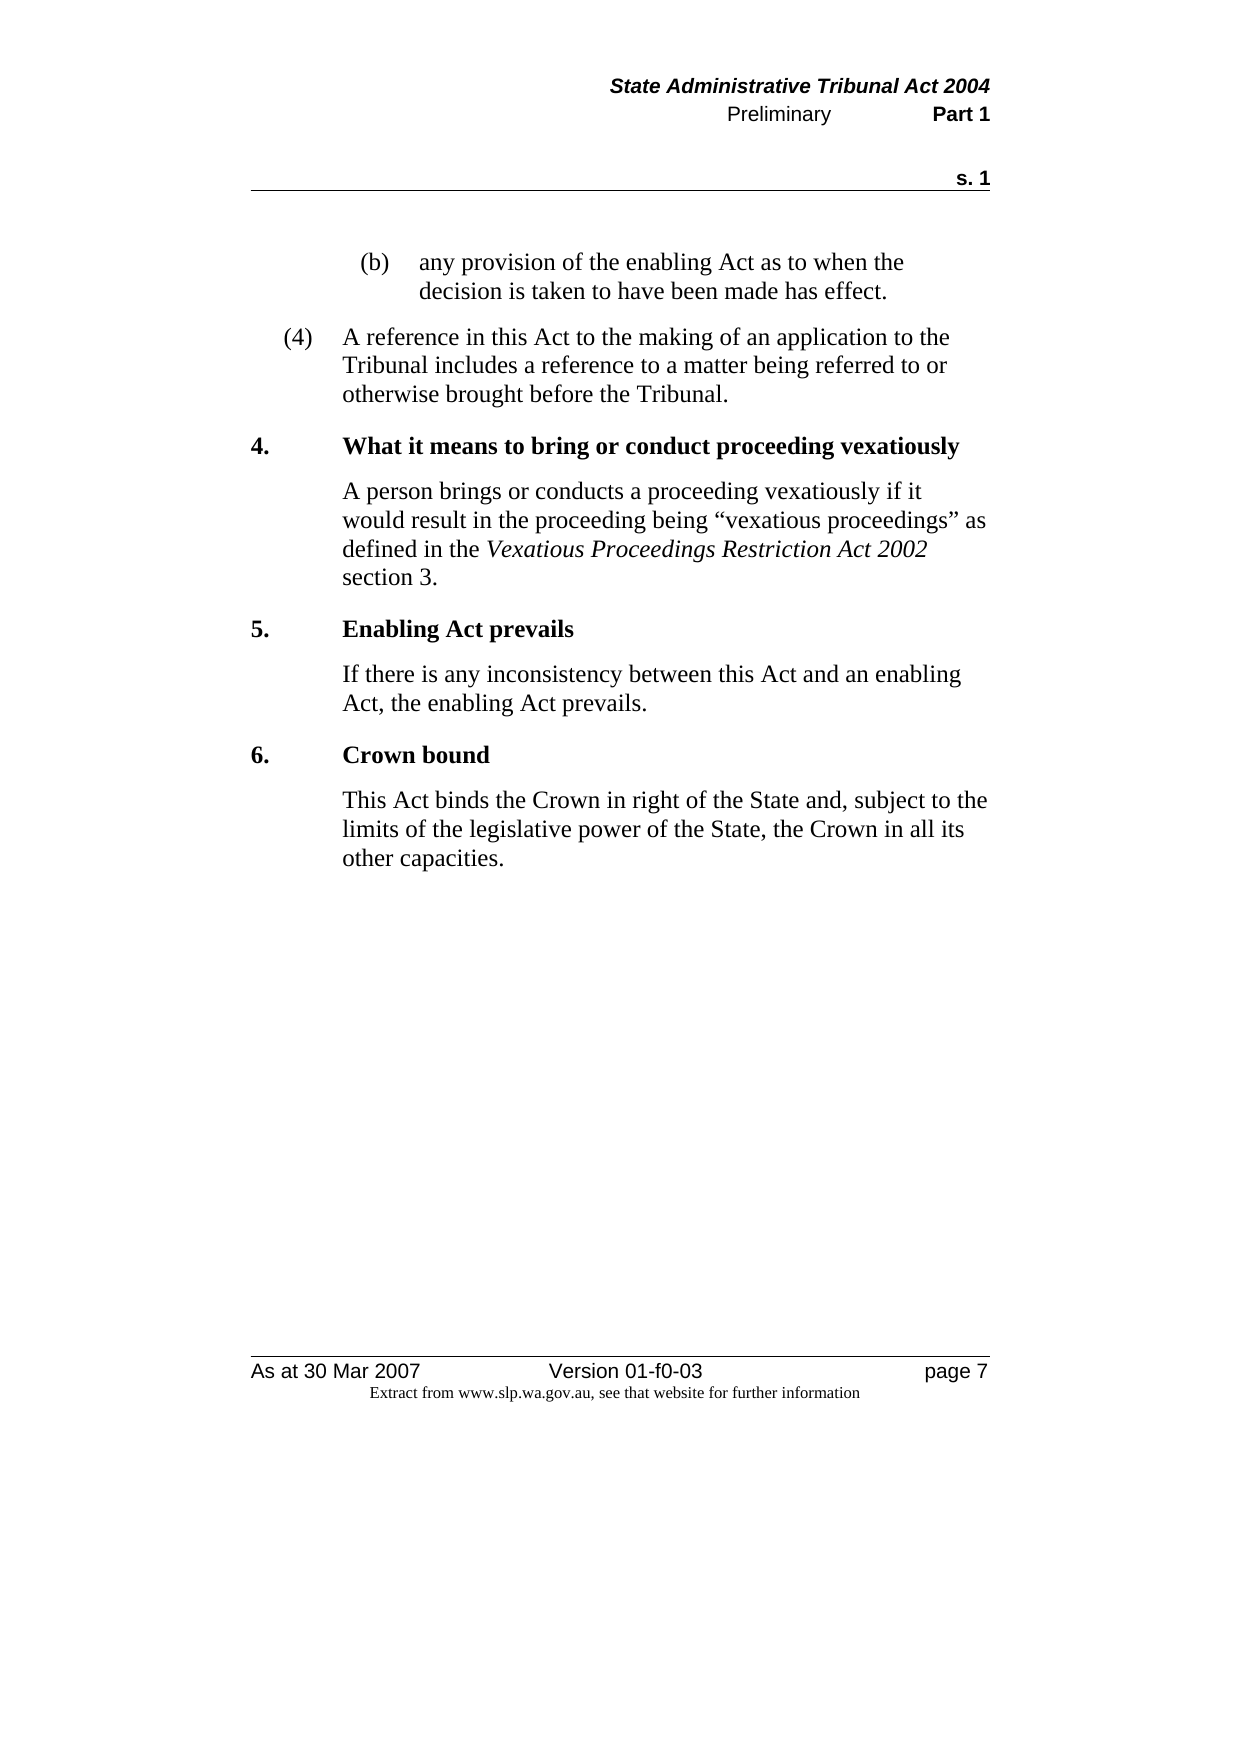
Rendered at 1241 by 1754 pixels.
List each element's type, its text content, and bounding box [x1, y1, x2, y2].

text (b) any provision of the enabling Act as to when the decision is taken to have been made has effect. [251, 247, 990, 305]
text (4) A reference in this Act to the making of an application to the Tribunal includes a reference to a matter being referred to or otherwise brought before the Tribunal. [251, 322, 990, 408]
text A person brings or conducts a proceeding vexatiously if it would result in the proceeding being “vexatious proceedings” as defined in the Vexatious Proceedings Restriction Act 2002 section 3. [251, 476, 990, 591]
text If there is any inconsistency between this Act and an enabling Act, the enabling Act prevails. [251, 659, 990, 717]
text This Act binds the Crown in right of the State and, subject to the limits of the legislative power of the State, the Crown in all its other capacities. [251, 785, 990, 872]
subtitle 4. What it means to bring or conduct proceeding vexatiously [251, 431, 990, 459]
subtitle 6. Crown bound [251, 740, 990, 769]
subtitle 5. Enabling Act prevails [251, 614, 990, 643]
